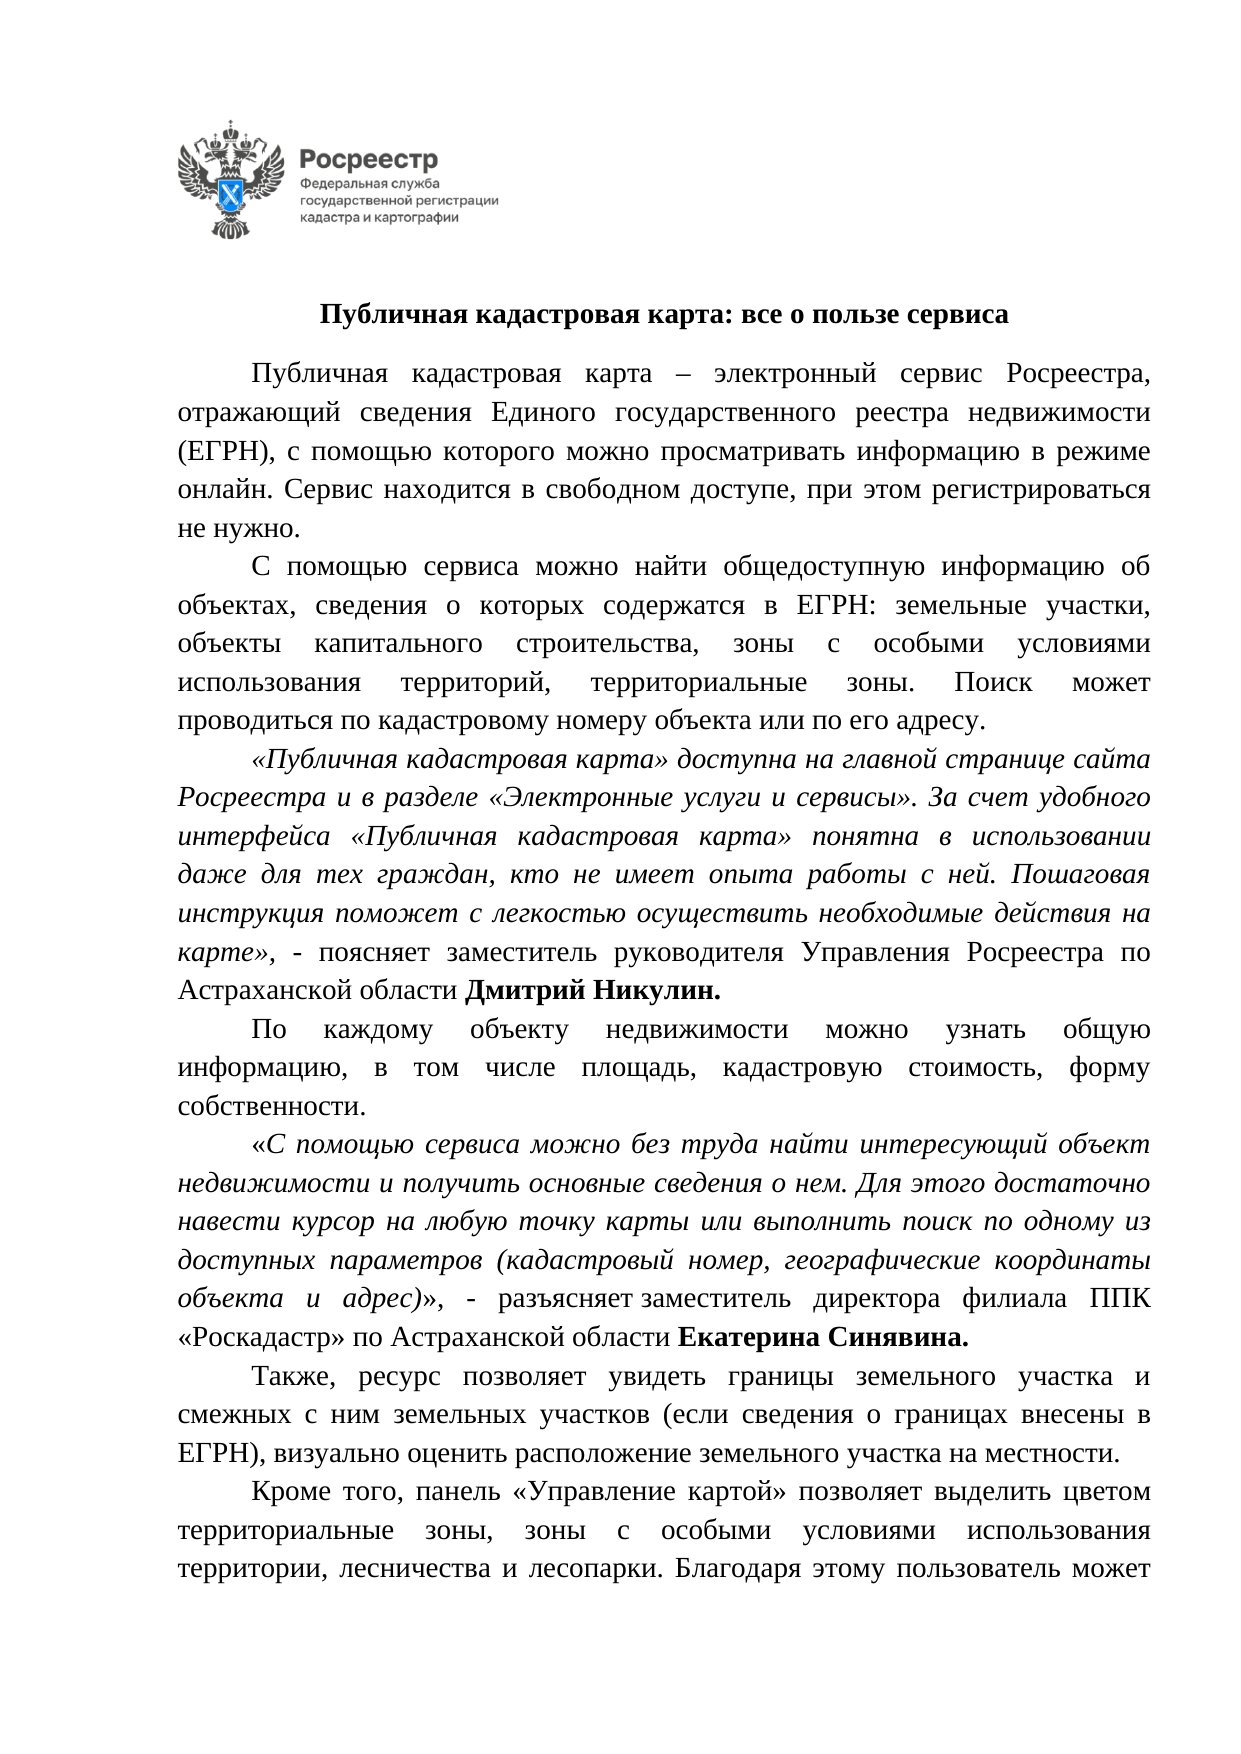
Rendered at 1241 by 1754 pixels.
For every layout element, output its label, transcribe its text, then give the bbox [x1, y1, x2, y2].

text Также, ресурс позволяет увидеть границы земельного участка и смежных с ним земельных участков (если сведения о границах внесены в ЕГРН), визуально оценить расположение земельного участка на местности. [177, 1358, 1152, 1468]
text С помощью сервиса можно найти общедоступную информацию об объектах, сведения о которых содержатся в ЕГРН: земельные участки, объекты капитального строительства, зоны с особыми условиями использования территорий, территориальные зоны. Поиск может проводиться по кадастровому номеру объекта или по его адресу. [177, 548, 1152, 736]
picture [176, 119, 499, 239]
text Публичная кадастровая карта – электронный сервис Росреестра, отражающий сведения Единого государственного реестра недвижимости (ЕГРН), с помощью которого можно просматривать информацию в режиме онлайн. Сервис находится в свободном доступе, при этом регистрироваться не нужно. [177, 356, 1152, 543]
text Публичная кадастровая карта: все о пользе сервиса [177, 296, 1152, 330]
text «С помощью сервиса можно без труда найти интересующий объект недвижимости и получить основные сведения о нем. Для этого достаточно навести курсор на любую точку карты или выполнить поиск по одному из доступных параметров (кадастровый номер, географические координаты объекта и адрес)», - разъясняет заместитель директора филиала ППК «Роскадастр» по Астраханской области Екатерина Синявина. [177, 1126, 1152, 1353]
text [177, 1473, 1152, 1584]
text По каждому объекту недвижимости можно узнать общую информацию, в том числе площадь, кадастровую стоимость, форму собственности. [177, 1011, 1152, 1121]
text «Публичная кадастровая карта» доступна на главной странице сайта Росреестра и в разделе «Электронные услуги и сервисы». За счет удобного интерфейса «Публичная кадастровая карта» понятна в использовании даже для тех граждан, кто не имеет опыта работы с ней. Пошаговая инструкция поможет с легкостью осуществить необходимые действия на карте», - поясняет заместитель руководителя Управления Росреестра по Астраханской области Дмитрий Никулин. [177, 741, 1152, 1006]
